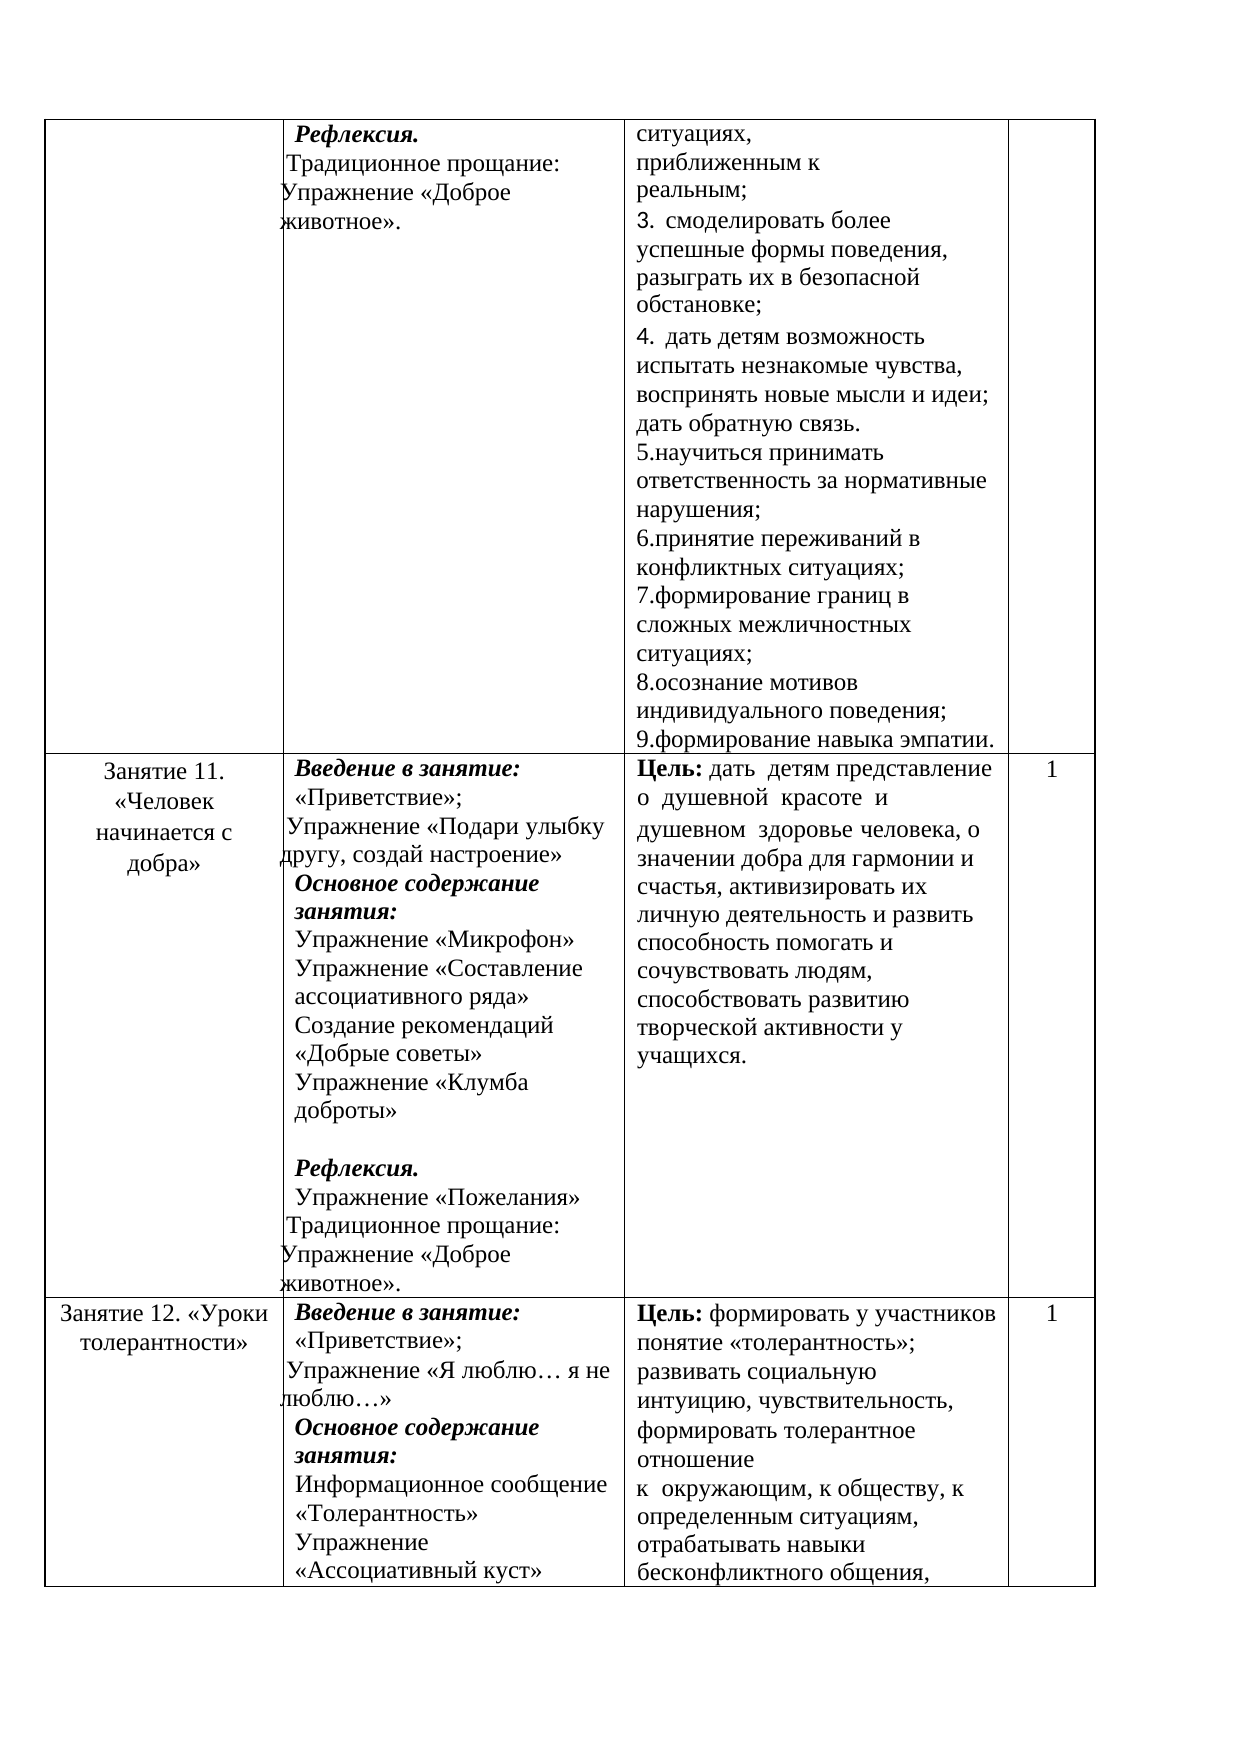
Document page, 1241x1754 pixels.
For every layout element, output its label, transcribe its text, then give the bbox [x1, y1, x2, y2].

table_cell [625, 1298, 1008, 1586]
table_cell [284, 1298, 624, 1586]
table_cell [46, 120, 283, 753]
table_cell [625, 120, 1008, 753]
table_cell 1 [1009, 754, 1094, 1297]
table_cell Занятие 11. «Человек начинается с добра» [46, 754, 283, 1297]
table_cell Введение в занятие: «Приветствие»; Упражнение «Подари улыбку другу, создай настроение» Основное содержание занятия: Упражнение «Микрофон» Упражнение «Составление ассоциативного ряда» Создание рекомендаций «Добрые советы» Упражнение «Клумба доброты» Рефлексия. Упражнение «Пожелания» Традиционное прощание: Упражнение «Доброе животное». [284, 754, 624, 1297]
table_cell Цель: дать детям представление о душевной красоте и душевном здоровье человека, о значении добра для гармонии и счастья, активизировать их личную деятельность и развить способность помогать и сочувствовать людям, способствовать развитию творческой активности у учащихся. [625, 754, 1008, 1297]
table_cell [284, 120, 624, 753]
table_cell 1 [1009, 1298, 1094, 1586]
table_cell 1 [1009, 120, 1094, 753]
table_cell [46, 1298, 283, 1586]
